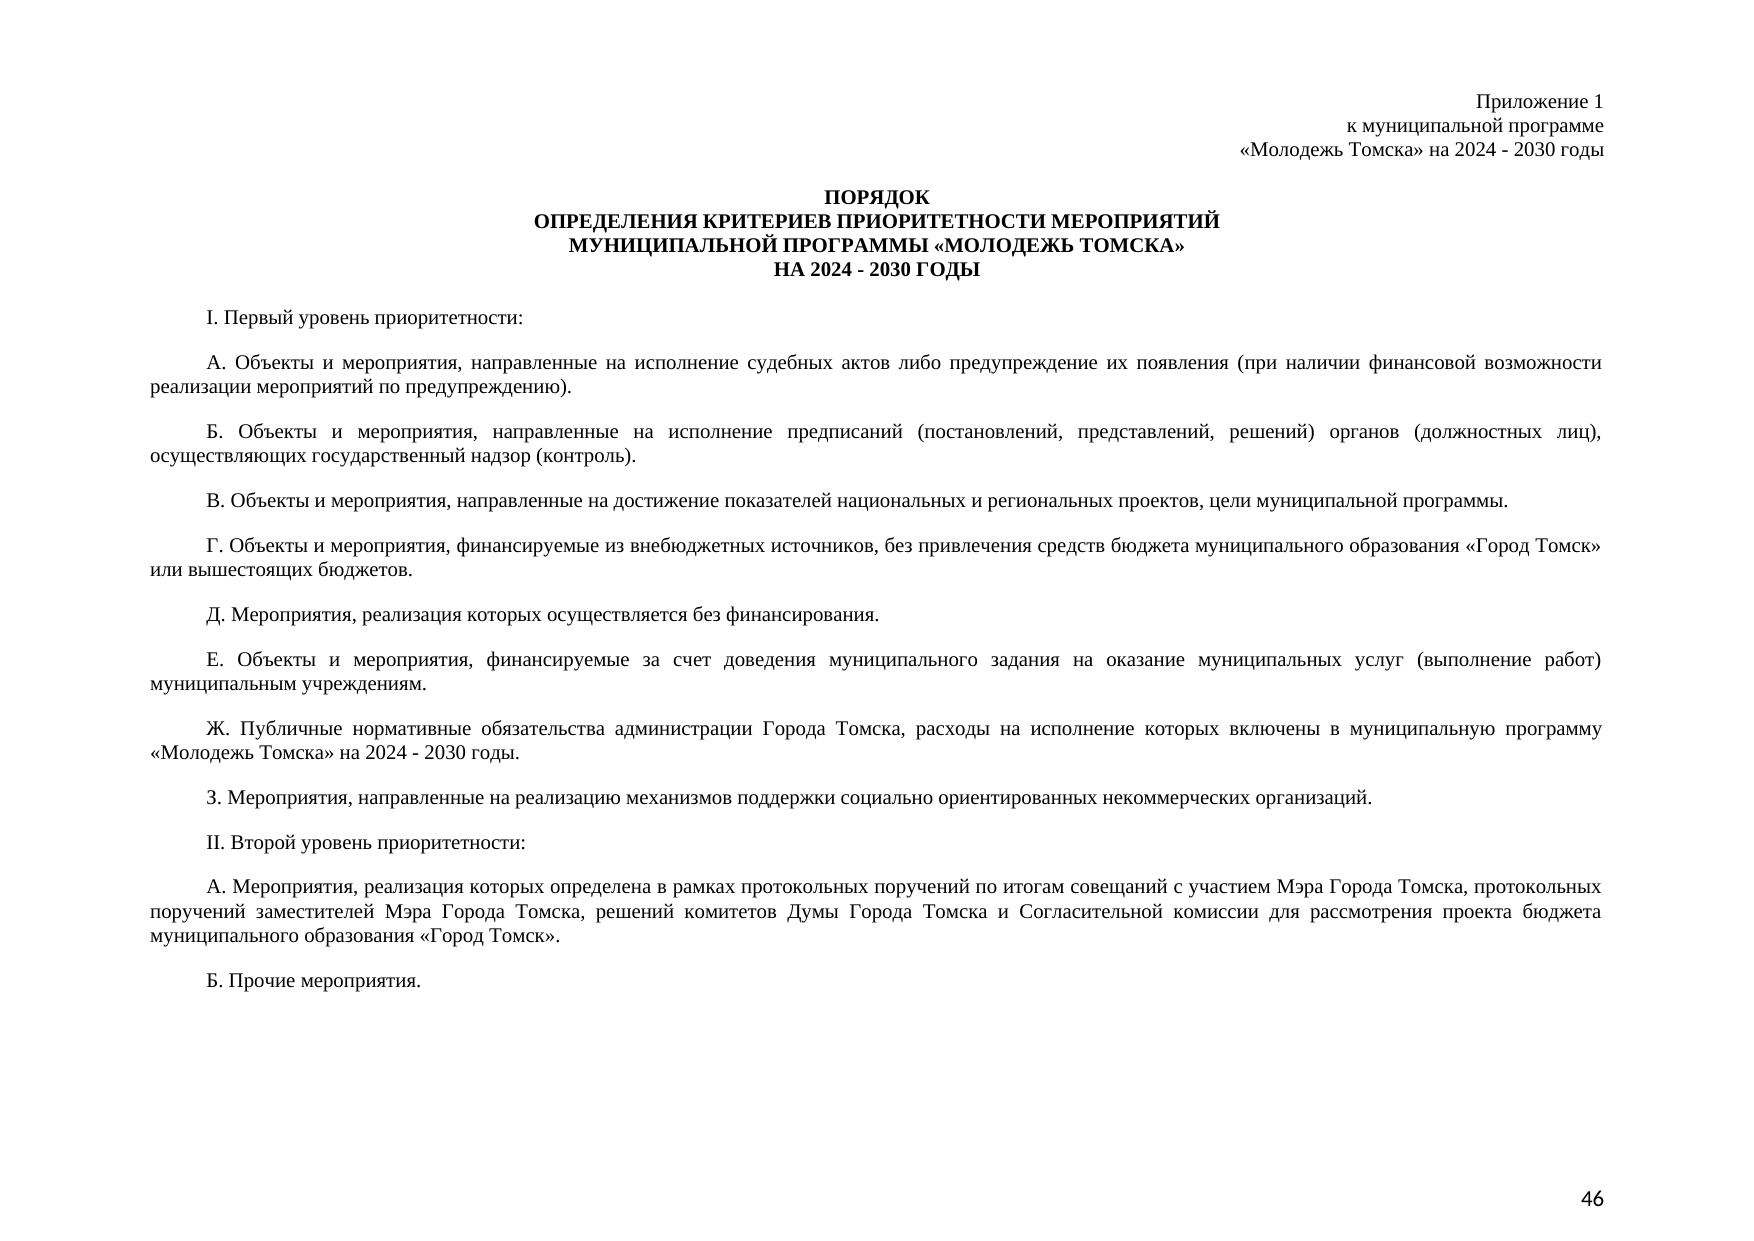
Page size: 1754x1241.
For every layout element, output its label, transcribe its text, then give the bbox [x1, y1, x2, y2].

text к муниципальной программе [150, 113, 1604, 137]
text Приложение 1 [150, 89, 1604, 113]
text НА 2024 - 2030 ГОДЫ [150, 257, 1604, 281]
text З. Мероприятия, направленные на реализацию механизмов поддержки социально ориентированных некоммерческих организаций. [150, 785, 1604, 809]
text Г. Объекты и мероприятия, финансируемые из внебюджетных источников, без привлечения средств бюджета муниципального образования «Город Томск» или вышестоящих бюджетов. [150, 533, 1604, 581]
text Д. Мероприятия, реализация которых осуществляется без финансирования. [150, 602, 1604, 626]
text В. Объекты и мероприятия, направленные на достижение показателей национальных и региональных проектов, цели муниципальной программы. [150, 488, 1604, 512]
text Б. Прочие мероприятия. [150, 967, 1604, 992]
text А. Мероприятия, реализация которых определена в рамках протокольных поручений по итогам совещаний с участием Мэра Города Томска, протокольных поручений заместителей Мэра Города Томска, решений комитетов Думы Города Томска и Согласительной комиссии для рассмотрения проекта бюджета муниципального образования «Город Томск». [150, 874, 1604, 947]
text ПОРЯДОК [150, 185, 1604, 209]
text А. Объекты и мероприятия, направленные на исполнение судебных актов либо предупреждение их появления (при наличии финансовой возможности реализации мероприятий по предупреждению). [150, 350, 1604, 398]
text МУНИЦИПАЛЬНОЙ ПРОГРАММЫ «МОЛОДЕЖЬ ТОМСКА» [150, 233, 1604, 257]
text I. Первый уровень приоритетности: [150, 305, 1604, 329]
text Ж. Публичные нормативные обязательства администрации Города Томска, расходы на исполнение которых включены в муниципальную программу «Молодежь Томска» на 2024 - 2030 годы. [150, 716, 1604, 764]
text ОПРЕДЕЛЕНИЯ КРИТЕРИЕВ ПРИОРИТЕТНОСТИ МЕРОПРИЯТИЙ [150, 209, 1604, 233]
text II. Второй уровень приоритетности: [150, 829, 1604, 854]
text «Молодежь Томска» на 2024 - 2030 годы [150, 137, 1604, 161]
text Б. Объекты и мероприятия, направленные на исполнение предписаний (постановлений, представлений, решений) органов (должностных лиц), осуществляющих государственный надзор (контроль). [150, 419, 1604, 467]
text Е. Объекты и мероприятия, финансируемые за счет доведения муниципального задания на оказание муниципальных услуг (выполнение работ) муниципальным учреждениям. [150, 647, 1604, 695]
